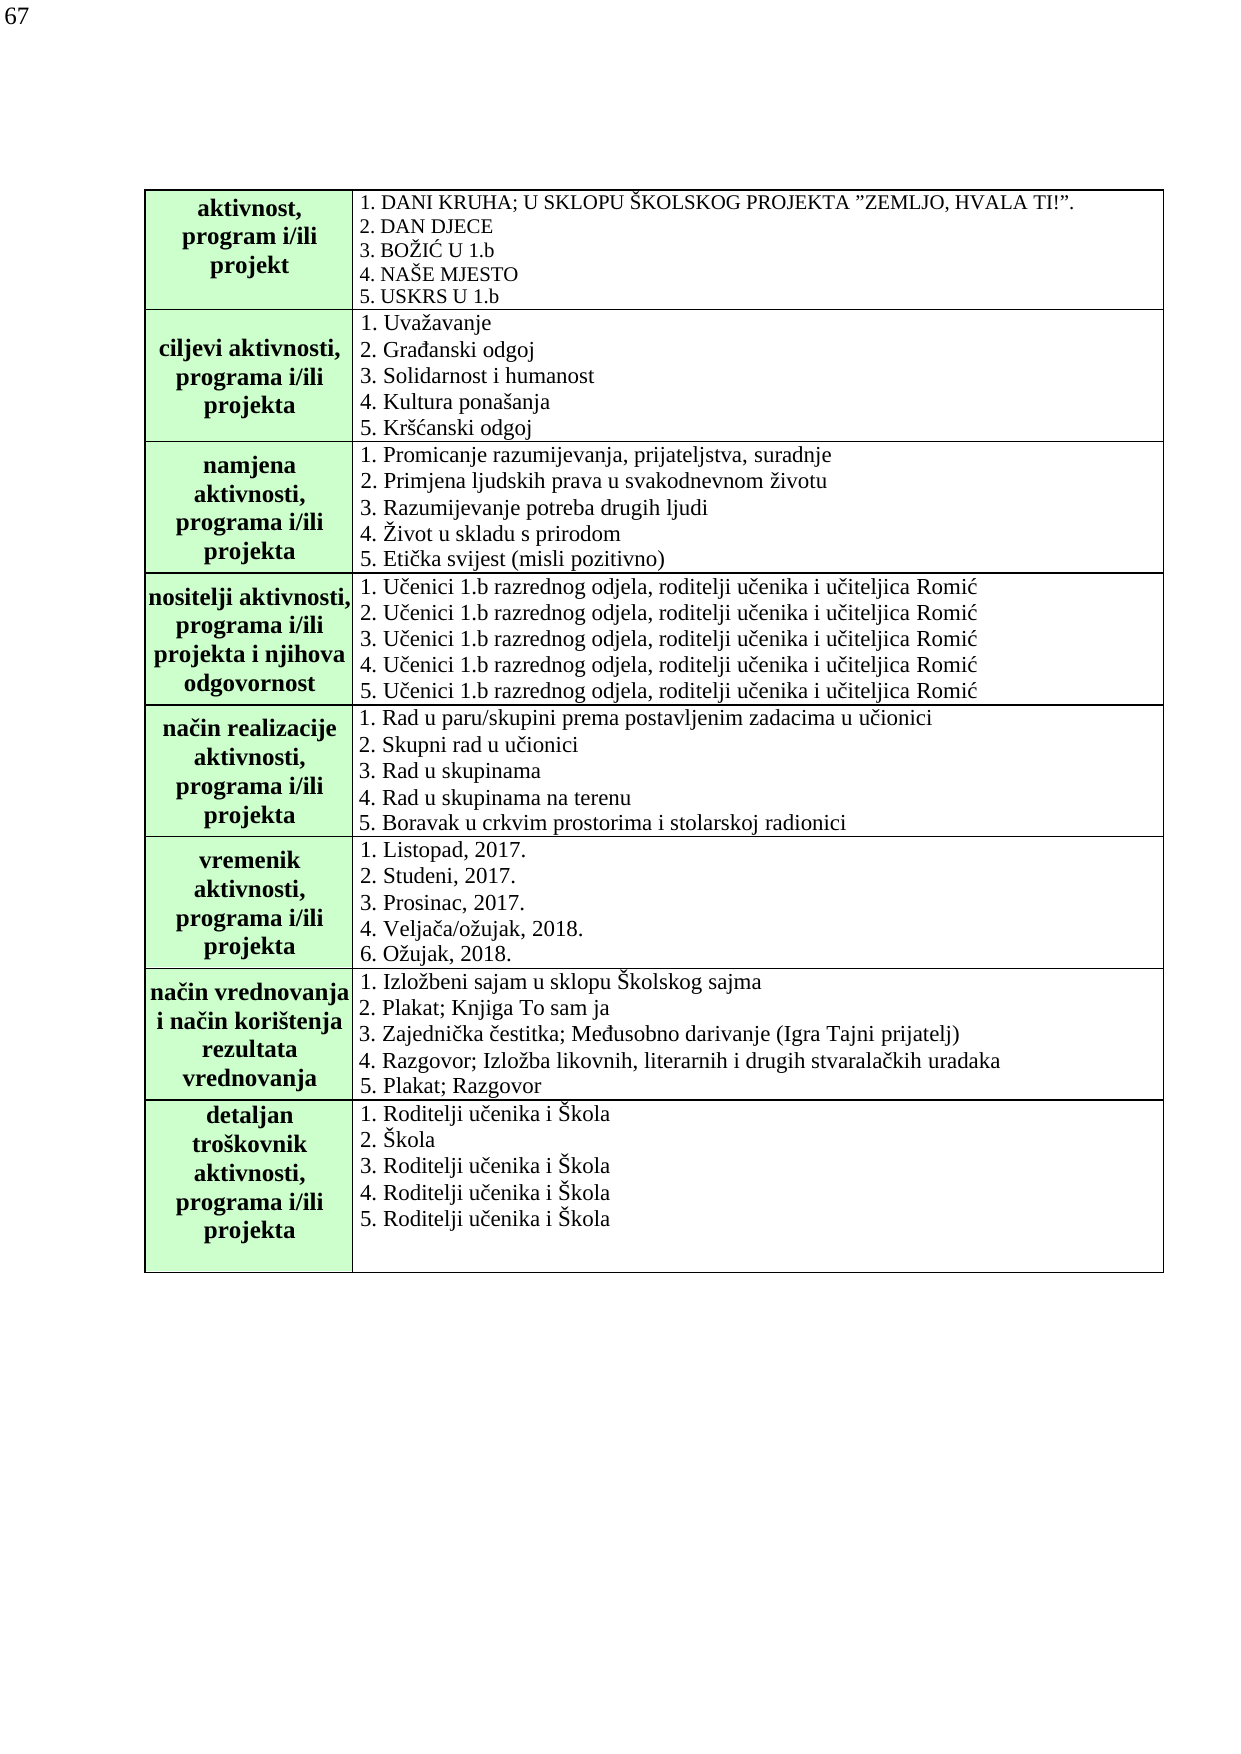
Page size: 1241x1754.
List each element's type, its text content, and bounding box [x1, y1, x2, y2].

table_header DANI KRUHA; U SKLOPU ŠKOLSKOG PROJEKTA ”ZEMLJO, HVALA TI!”. DAN DJECE BOŽIĆ U 1.b NAŠE MJESTO USKRS U 1.b [353, 191, 1163, 309]
table_cell ciljevi aktivnosti, programa i/ili projekta [146, 310, 352, 441]
table_cell način vrednovanja i način korištenja rezultata vrednovanja [146, 969, 352, 1099]
table_cell Listopad, 2017. Studeni, 2017. Prosinac, 2017. Veljača/ožujak, 2018. 6. Ožujak, 2018. [353, 837, 1163, 967]
table_header aktivnost, program i/ili projekt [146, 191, 352, 309]
table_cell vremenik aktivnosti, programa i/ili projekta [146, 837, 352, 967]
table_cell Učenici 1.b razrednog odjela, roditelji učenika i učiteljica Romić Učenici 1.b razrednog odjela, roditelji učenika i učiteljica Romić Učenici 1.b razrednog odjela, roditelji učenika i učiteljica Romić Učenici 1.b razrednog odjela, roditelji učenika i učiteljica Romić Učenici 1.b razrednog odjela, roditelji učenika i učiteljica Romić [353, 574, 1163, 704]
table_cell namjena aktivnosti, programa i/ili projekta [146, 442, 352, 572]
table_cell Roditelji učenika i Škola Škola Roditelji učenika i Škola Roditelji učenika i Škola Roditelji učenika i Škola [353, 1101, 1163, 1271]
table_cell Rad u paru/skupini prema postavljenim zadacima u učionici Skupni rad u učionici Rad u skupinama Rad u skupinama na terenu Boravak u crkvim prostorima i stolarskoj radionici [353, 706, 1163, 836]
table_cell Uvažavanje Građanski odgoj Solidarnost i humanost Kultura ponašanja Kršćanski odgoj [353, 310, 1163, 441]
table_cell način realizacije aktivnosti, programa i/ili projekta [146, 706, 352, 836]
table_cell nositelji aktivnosti, programa i/ili projekta i njihova odgovornost [146, 574, 352, 704]
table_cell detaljan troškovnik aktivnosti, programa i/ili projekta [146, 1101, 352, 1271]
table_cell Promicanje razumijevanja, prijateljstva, suradnje Primjena ljudskih prava u svakodnevnom životu Razumijevanje potreba drugih ljudi Život u skladu s prirodom Etička svijest (misli pozitivno) [353, 442, 1163, 572]
table_cell Izložbeni sajam u sklopu Školskog sajma Plakat; Knjiga To sam ja Zajednička čestitka; Međusobno darivanje (Igra Tajni prijatelj) Razgovor; Izložba likovnih, literarnih i drugih stvaralačkih uradaka Plakat; Razgovor [353, 969, 1163, 1099]
